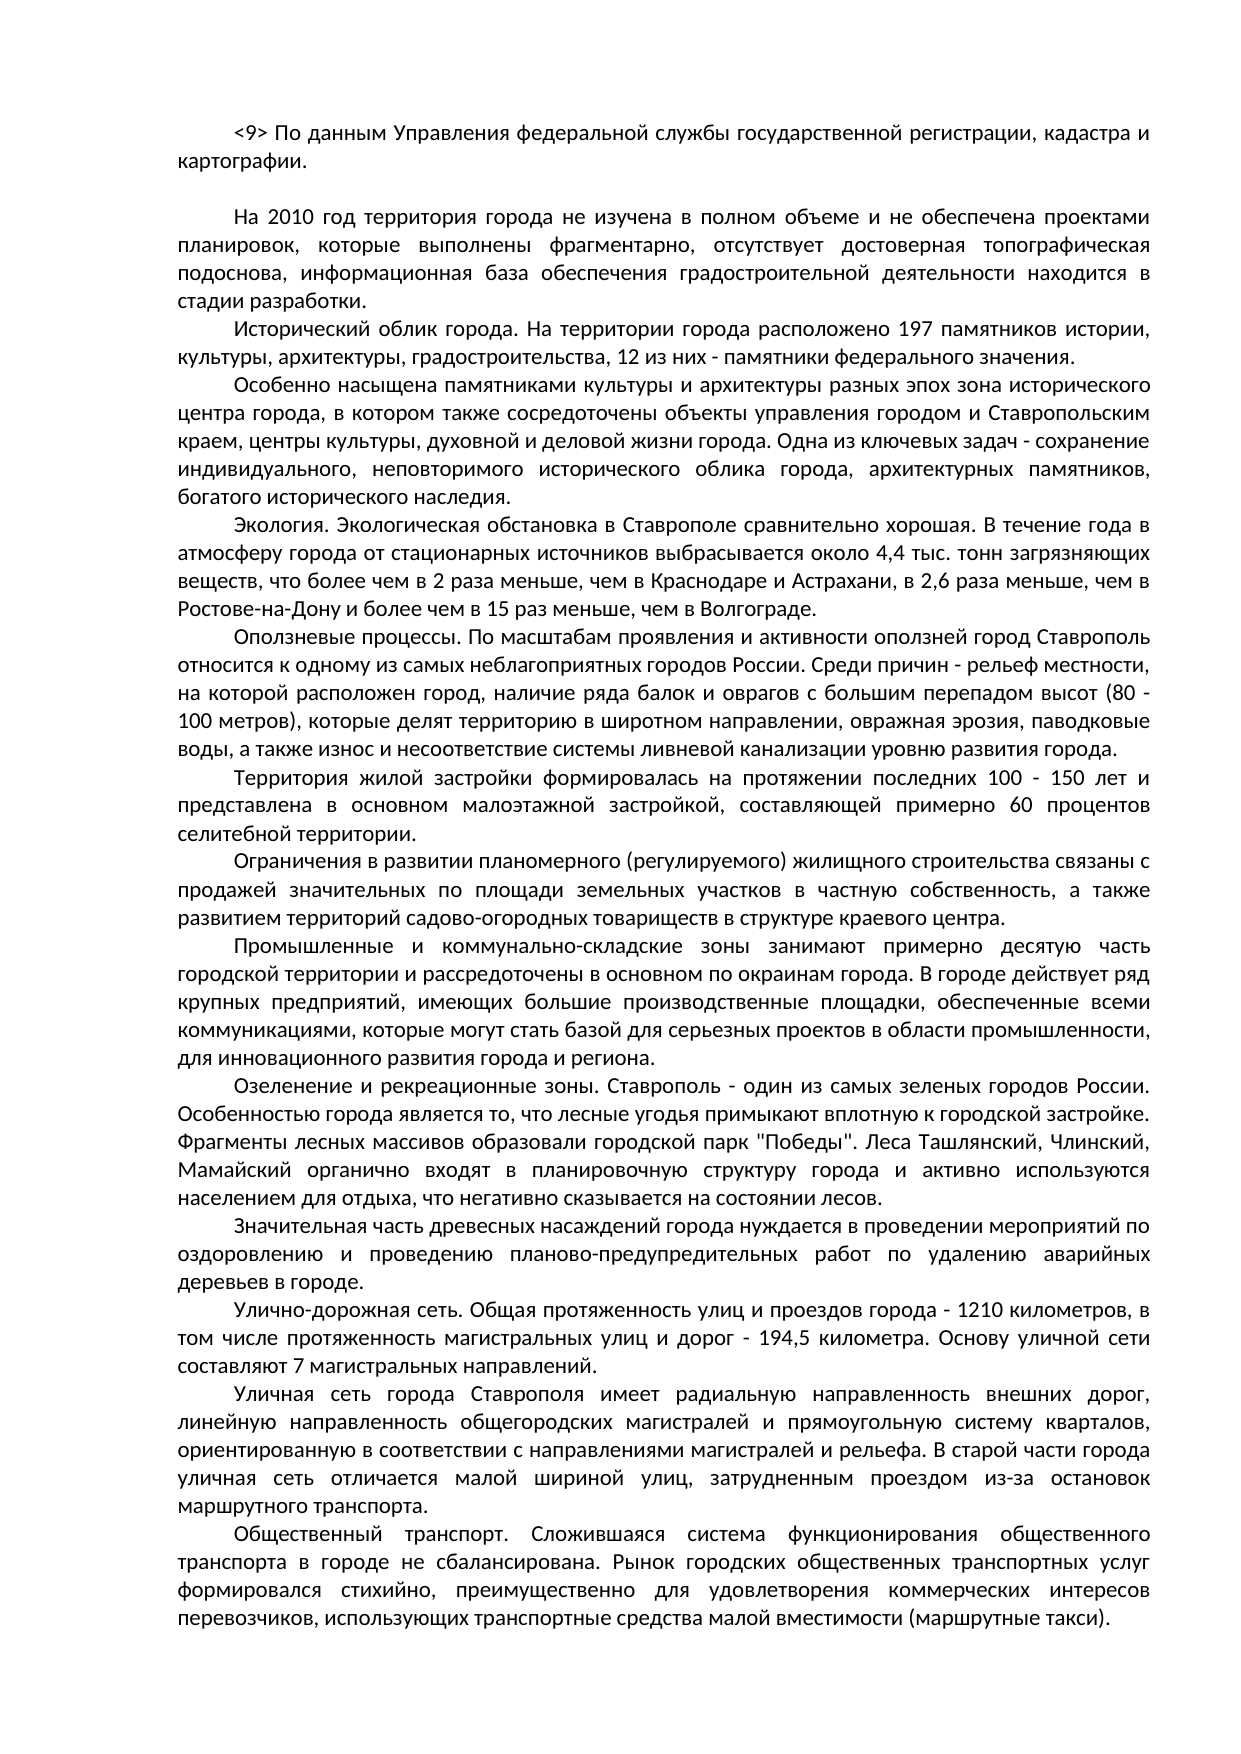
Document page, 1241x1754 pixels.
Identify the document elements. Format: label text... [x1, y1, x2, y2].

text Экология. Экологическая обстановка в Ставрополе сравнительно хорошая. В течение года в атмосферу города от стационарных источников выбрасывается около 4,4 тыс. тонн загрязняющих веществ, что более чем в 2 раза меньше, чем в Краснодаре и Астрахани, в 2,6 раза меньше, чем в Ростове-на-Дону и более чем в 15 раз меньше, чем в Волгограде. [177, 510, 1152, 622]
text <9> По данным Управления федеральной службы государственной регистрации, кадастра и картографии. [177, 118, 1152, 174]
text Общественный транспорт. Сложившаяся система функционирования общественного транспорта в городе не сбалансирована. Рынок городских общественных транспортных услуг формировался стихийно, преимущественно для удовлетворения коммерческих интересов перевозчиков, использующих транспортные средства малой вместимости (маршрутные такси). [177, 1519, 1152, 1631]
text Территория жилой застройки формировалась на протяжении последних 100 - 150 лет и представлена в основном малоэтажной застройкой, составляющей примерно 60 процентов селитебной территории. [177, 763, 1152, 847]
text Улично-дорожная сеть. Общая протяженность улиц и проездов города - 1210 километров, в том числе протяженность магистральных улиц и дорог - 194,5 километра. Основу уличной сети составляют 7 магистральных направлений. [177, 1295, 1152, 1379]
text Ограничения в развитии планомерного (регулируемого) жилищного строительства связаны с продажей значительных по площади земельных участков в частную собственность, а также развитием территорий садово-огородных товариществ в структуре краевого центра. [177, 847, 1152, 931]
text Оползневые процессы. По масштабам проявления и активности оползней город Ставрополь относится к одному из самых неблагоприятных городов России. Среди причин - рельеф местности, на которой расположен город, наличие ряда балок и оврагов с большим перепадом высот (80 - 100 метров), которые делят территорию в широтном направлении, овражная эрозия, паводковые воды, а также износ и несоответствие системы ливневой канализации уровню развития города. [177, 622, 1152, 763]
text Значительная часть древесных насаждений города нуждается в проведении мероприятий по оздоровлению и проведению планово-предупредительных работ по удалению аварийных деревьев в городе. [177, 1211, 1152, 1295]
text Уличная сеть города Ставрополя имеет радиальную направленность внешних дорог, линейную направленность общегородских магистралей и прямоугольную систему кварталов, ориентированную в соответствии с направлениями магистралей и рельефа. В старой части города уличная сеть отличается малой шириной улиц, затрудненным проездом из-за остановок маршрутного транспорта. [177, 1379, 1152, 1519]
text Озеленение и рекреационные зоны. Ставрополь - один из самых зеленых городов России. Особенностью города является то, что лесные угодья примыкают вплотную к городской застройке. Фрагменты лесных массивов образовали городской парк "Победы". Леса Ташлянский, Члинский, Мамайский органично входят в планировочную структуру города и активно используются населением для отдыха, что негативно сказывается на состоянии лесов. [177, 1071, 1152, 1211]
text Промышленные и коммунально-складские зоны занимают примерно десятую часть городской территории и рассредоточены в основном по окраинам города. В городе действует ряд крупных предприятий, имеющих большие производственные площадки, обеспеченные всеми коммуникациями, которые могут стать базой для серьезных проектов в области промышленности, для инновационного развития города и региона. [177, 931, 1152, 1071]
text На 2010 год территория города не изучена в полном объеме и не обеспечена проектами планировок, которые выполнены фрагментарно, отсутствует достоверная топографическая подоснова, информационная база обеспечения градостроительной деятельности находится в стадии разработки. [177, 202, 1152, 314]
text Исторический облик города. На территории города расположено 197 памятников истории, культуры, архитектуры, градостроительства, 12 из них - памятники федерального значения. [177, 314, 1152, 370]
text Особенно насыщена памятниками культуры и архитектуры разных эпох зона исторического центра города, в котором также сосредоточены объекты управления городом и Ставропольским краем, центры культуры, духовной и деловой жизни города. Одна из ключевых задач - сохранение индивидуального, неповторимого исторического облика города, архитектурных памятников, богатого исторического наследия. [177, 370, 1152, 510]
